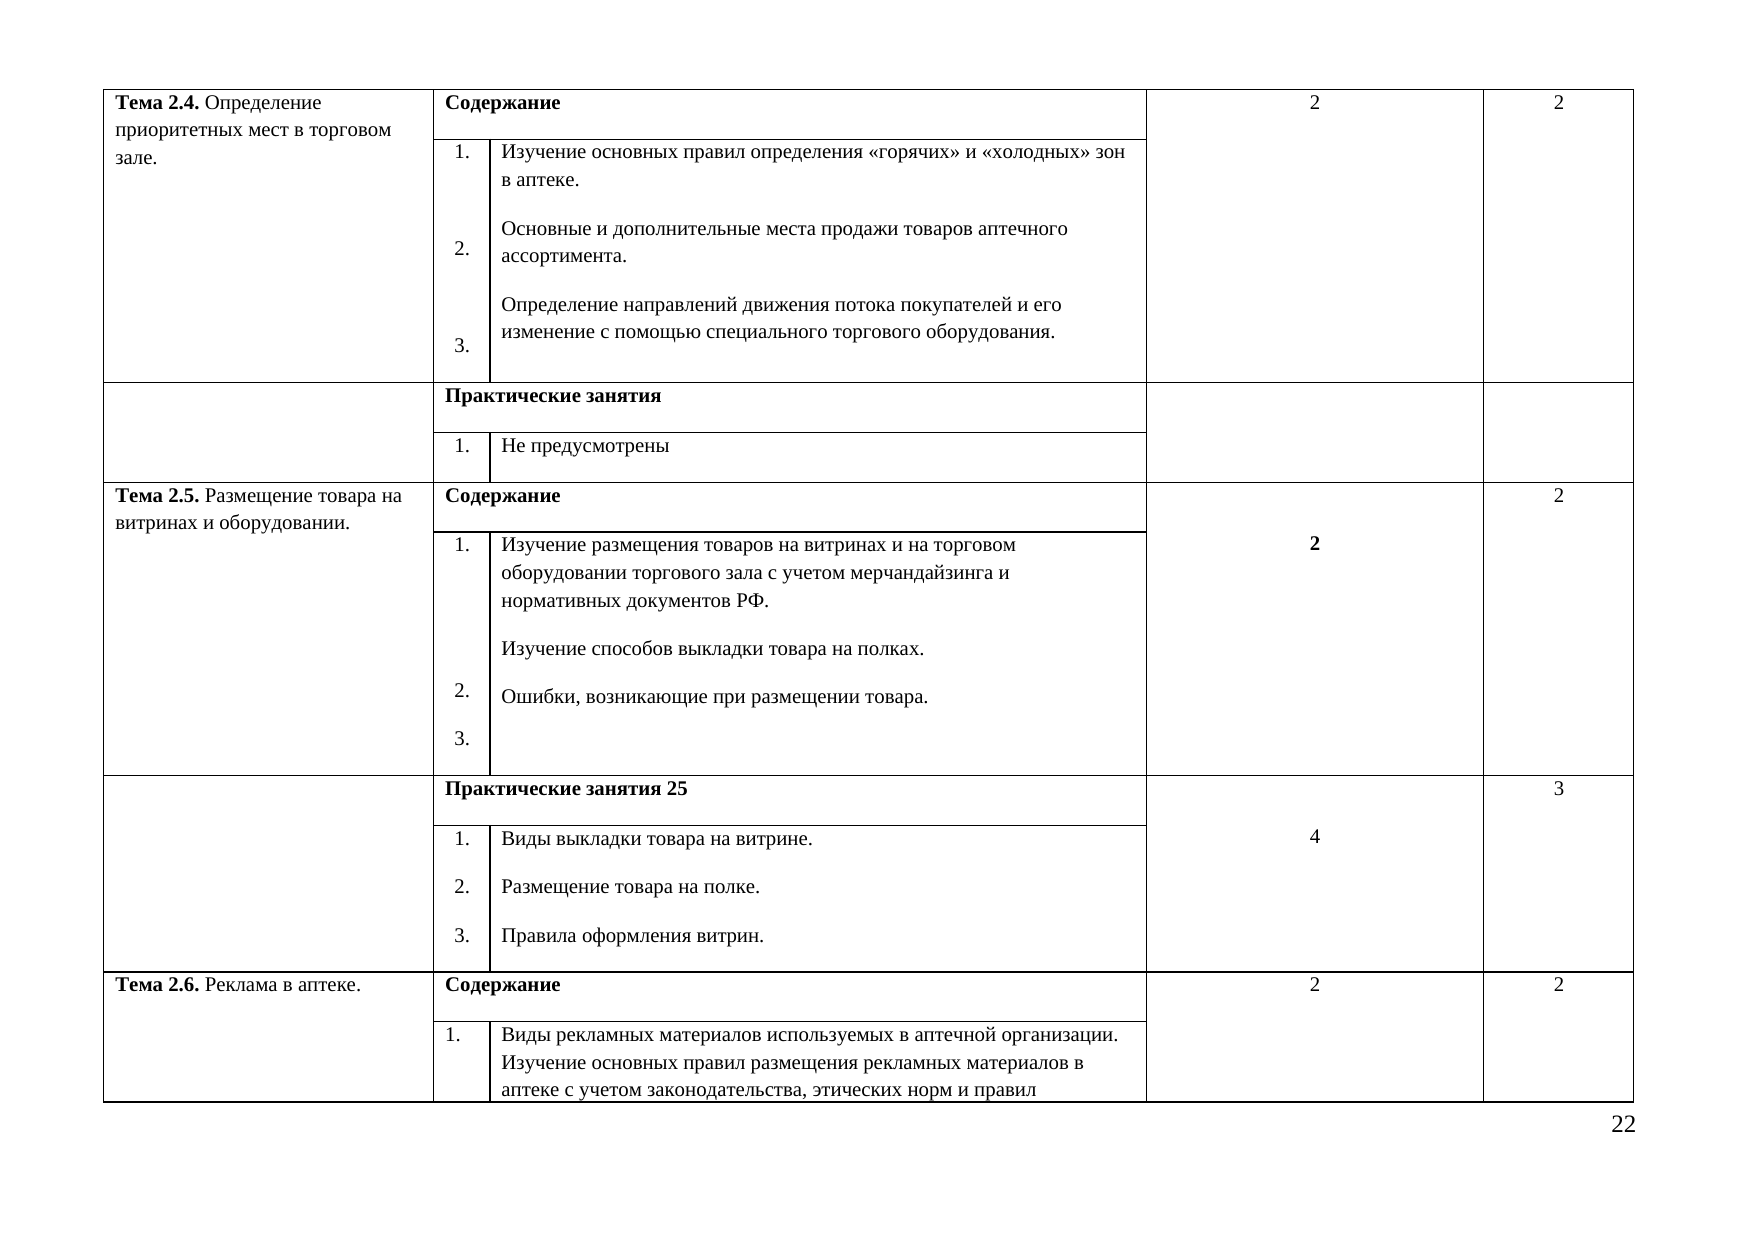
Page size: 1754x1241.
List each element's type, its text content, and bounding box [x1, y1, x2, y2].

table_cell 1. 2. 3. [434, 533, 489, 775]
table_cell Практические занятия [434, 383, 1146, 432]
table_cell Изучение основных правил определения «горячих» и «холодных» зон в аптеке. Основные и дополнительные места продажи товаров аптечного ассортимента. Определение направлений движения потока покупателей и его изменение с помощью специального торгового оборудования. [491, 140, 1146, 382]
table_cell Тема 2.6. Реклама в аптеке. [104, 973, 433, 1101]
table_cell 1. [434, 433, 489, 482]
table_cell 2 [1147, 973, 1483, 1101]
table_cell Не предусмотрены [491, 433, 1146, 482]
table_cell 3 [1484, 776, 1633, 971]
table_cell 2 [1147, 90, 1483, 382]
table_cell [1147, 383, 1483, 482]
table_cell [1484, 383, 1633, 482]
table_cell Содержание [434, 483, 1146, 531]
table_cell 1. 2. 3. [434, 1022, 489, 1101]
table_cell Изучение размещения товаров на витринах и на торговом оборудовании торгового зала с учетом мерчандайзинга и нормативных документов РФ. Изучение способов выкладки товара на полках. Ошибки, возникающие при размещении товара. [491, 533, 1146, 775]
table_cell [104, 383, 433, 482]
table_cell Тема 2.5. Размещение товара на витринах и оборудовании. [104, 483, 433, 775]
table_cell 1. 2. 3. [434, 826, 489, 971]
table_cell Содержание [434, 973, 1146, 1021]
table_cell [104, 776, 433, 971]
table_cell Тема 2.4. Определение приоритетных мест в торговом зале. [104, 90, 433, 382]
table_cell 1. 2. 3. [434, 140, 489, 382]
table_cell Виды выкладки товара на витрине. Размещение товара на полке. Правила оформления витрин. [491, 826, 1146, 971]
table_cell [491, 1022, 1146, 1101]
table_cell Практические занятия 25 [434, 776, 1146, 825]
table_cell Содержание [434, 90, 1146, 138]
table_cell 2 [1484, 483, 1633, 775]
table_cell 2 [1484, 973, 1633, 1101]
table_cell 2 [1484, 90, 1633, 382]
table_cell 4 [1147, 776, 1483, 971]
table_cell 2 [1147, 483, 1483, 775]
